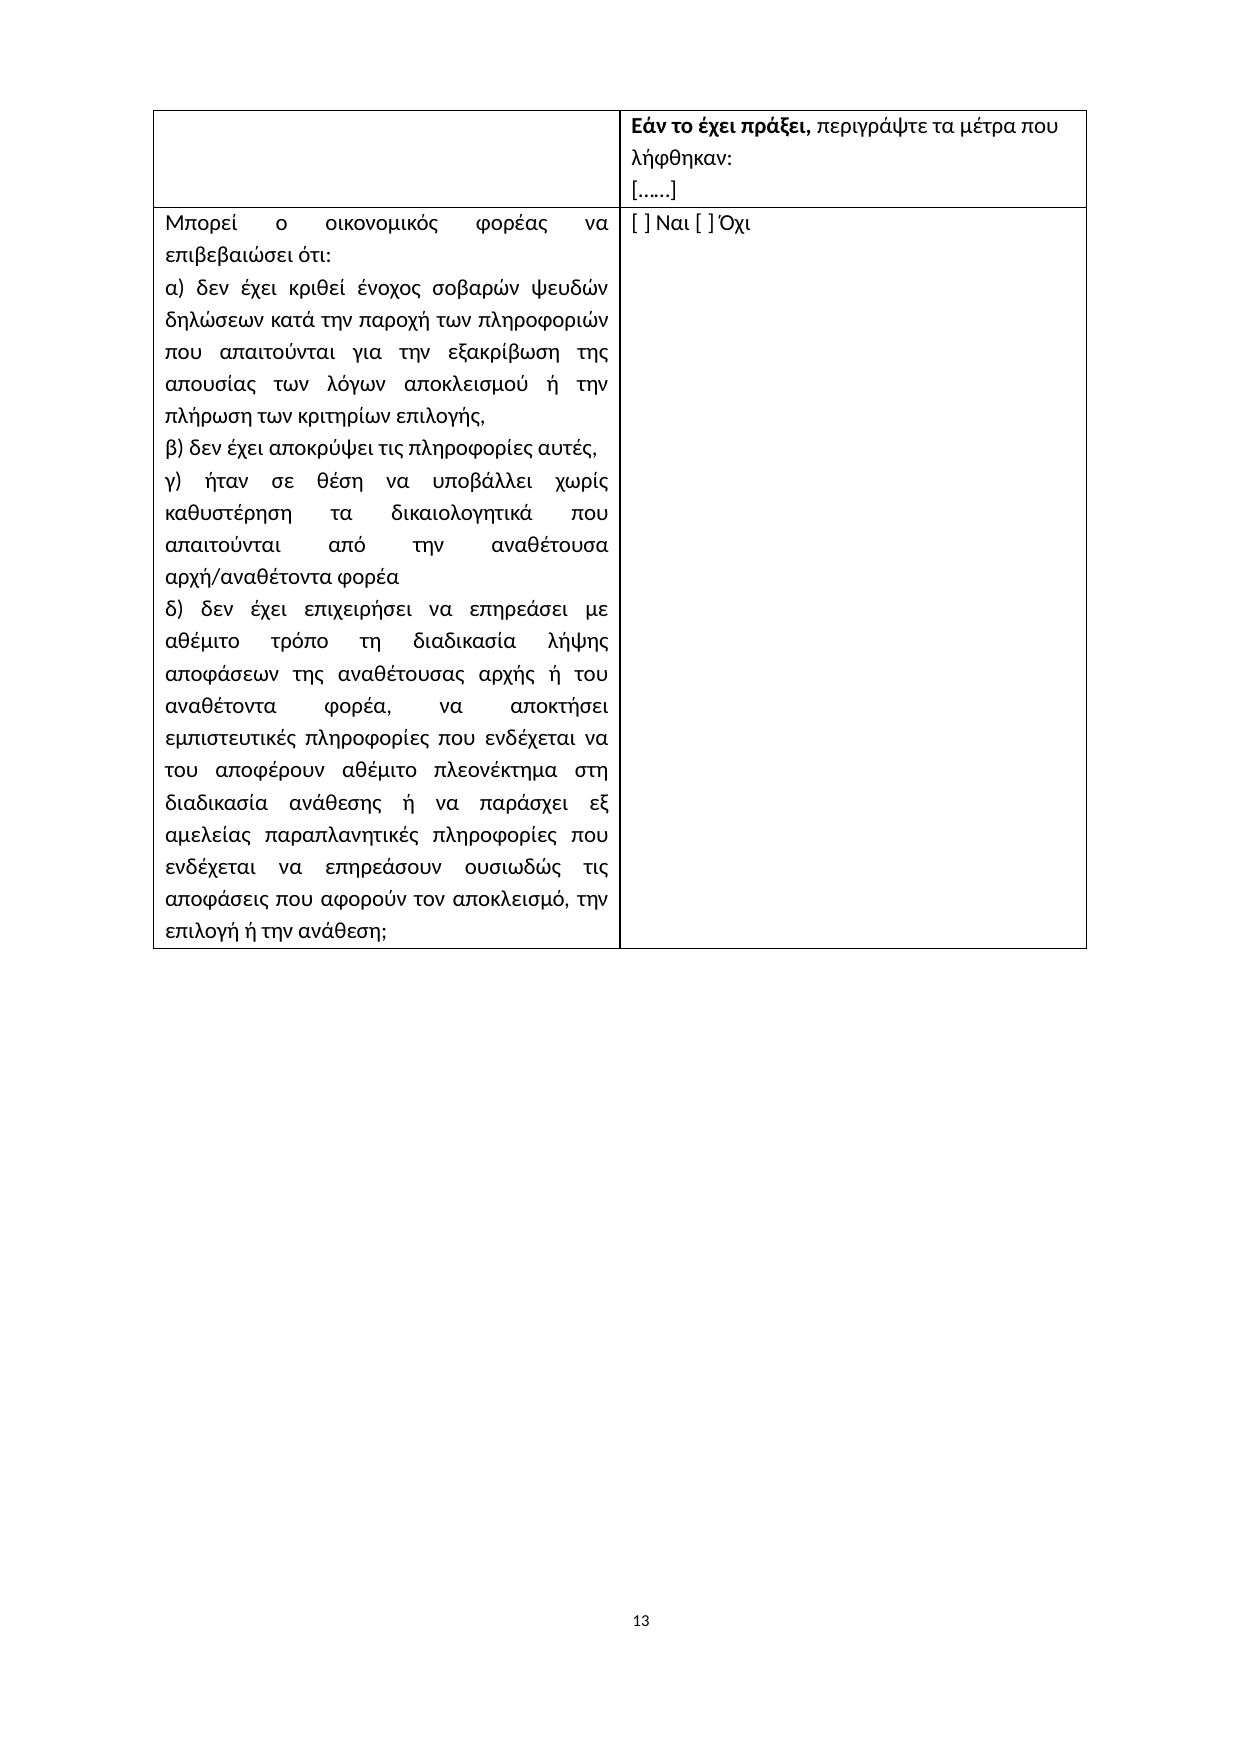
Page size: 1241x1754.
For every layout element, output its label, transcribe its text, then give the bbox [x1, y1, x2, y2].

table_cell Μπορεί ο οικονομικός φορέας να επιβεβαιώσει ότι: α) δεν έχει κριθεί ένοχος σοβαρών ψευδών δηλώσεων κατά την παροχή των πληροφοριών που απαιτούνται για την εξακρίβωση της απουσίας των λόγων αποκλεισμού ή την πλήρωση των κριτηρίων επιλογής, β) δεν έχει αποκρύψει τις πληροφορίες αυτές, γ) ήταν σε θέση να υποβάλλει χωρίς καθυστέρηση τα δικαιολογητικά που απαιτούνται από την αναθέτουσα αρχή/αναθέτοντα φορέα δ) δεν έχει επιχειρήσει να επηρεάσει με αθέμιτο τρόπο τη διαδικασία λήψης αποφάσεων της αναθέτουσας αρχής ή του αναθέτοντα φορέα, να αποκτήσει εμπιστευτικές πληροφορίες που ενδέχεται να του αποφέρουν αθέμιτο πλεονέκτημα στη διαδικασία ανάθεσης ή να παράσχει εξ αμελείας παραπλανητικές πληροφορίες που ενδέχεται να επηρεάσουν ουσιωδώς τις αποφάσεις που αφορούν τον αποκλεισμό, την επιλογή ή την ανάθεση; [154, 208, 619, 948]
table_cell [ ] Ναι [ ] Όχι [621, 208, 1086, 948]
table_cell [621, 111, 1086, 207]
